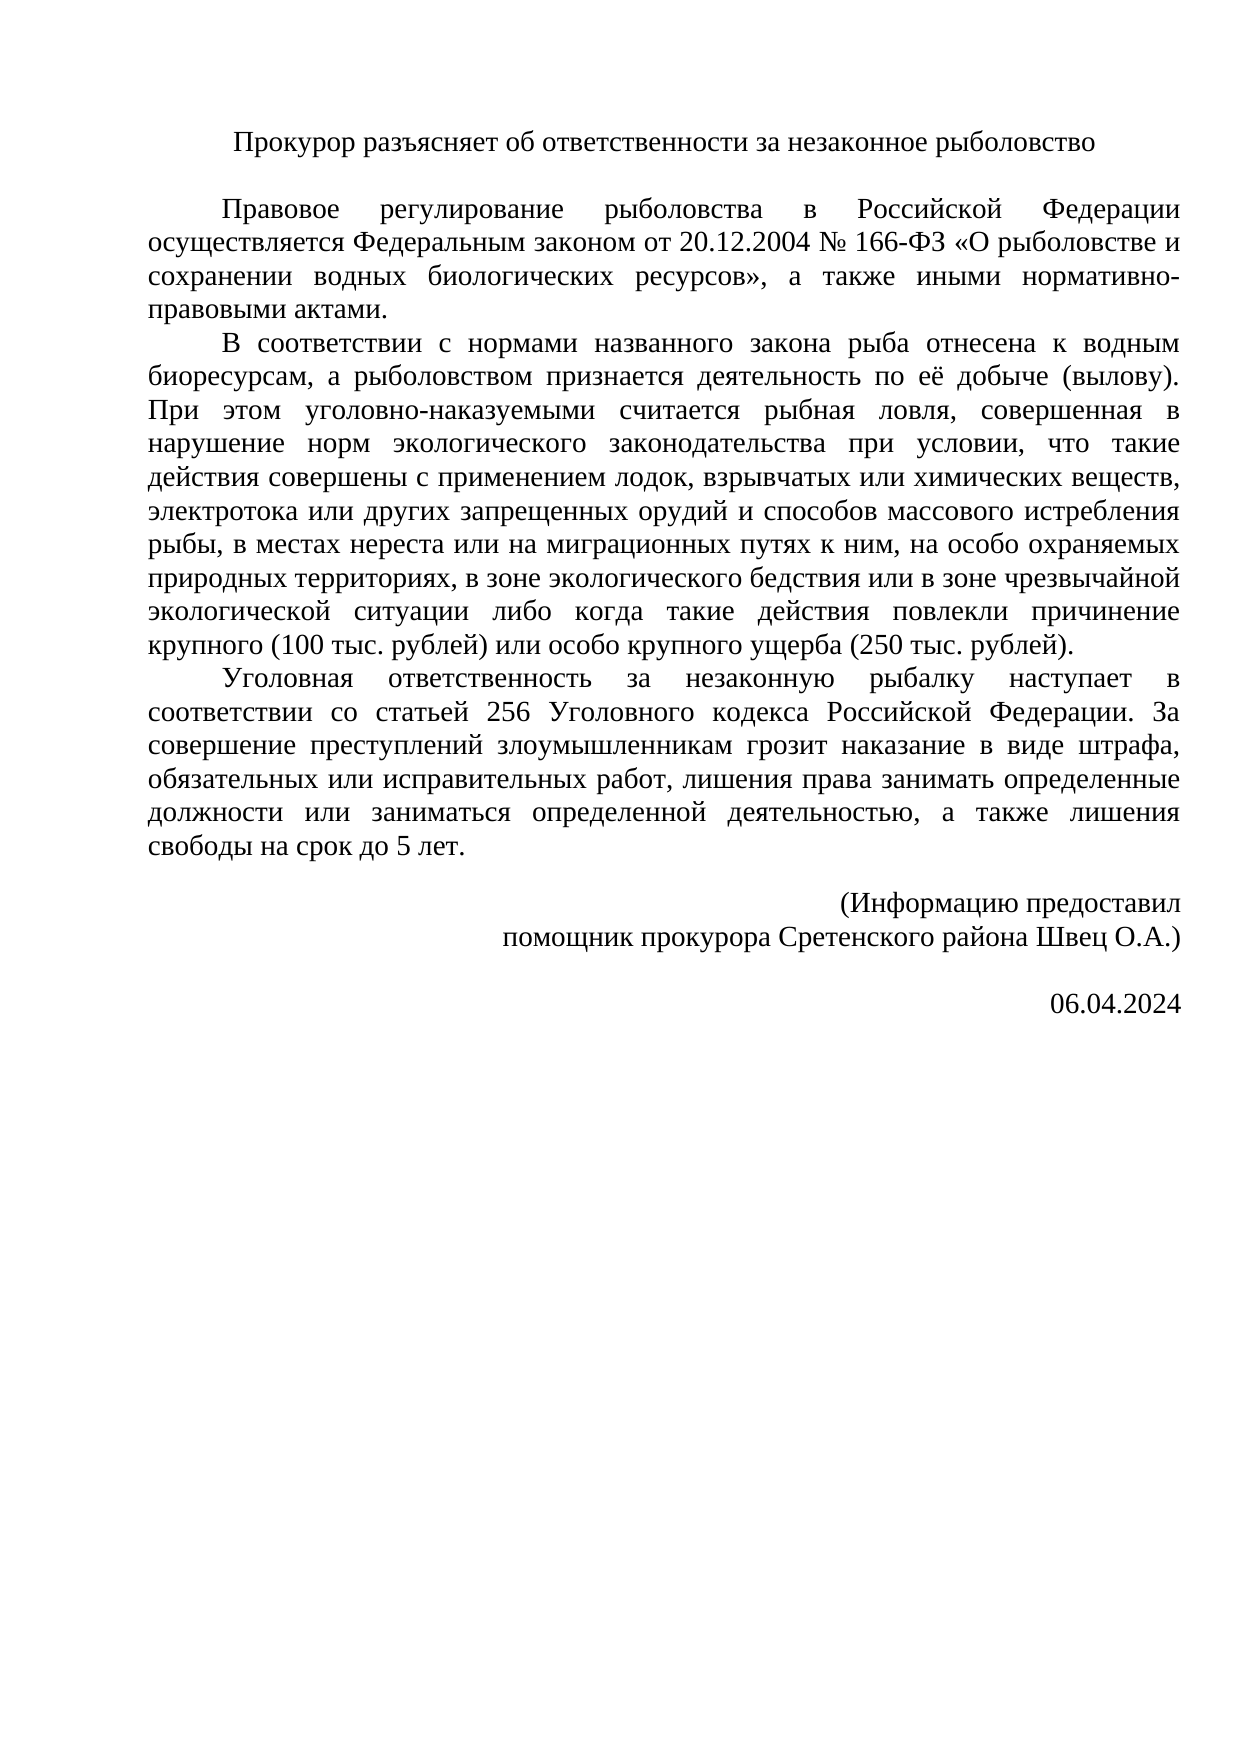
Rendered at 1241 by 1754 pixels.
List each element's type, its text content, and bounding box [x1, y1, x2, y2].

text В соответствии с нормами названного закона рыба отнесена к водным биоресурсам, а рыболовством признается деятельность по её добыче (вылову). При этом уголовно-наказуемыми считается рыбная ловля, совершенная в нарушение норм экологического законодательства при условии, что такие действия совершены с применением лодок, взрывчатых или химических веществ, электротока или других запрещенных орудий и способов массового истребления рыбы, в местах нереста или на миграционных путях к ним, на особо охраняемых природных территориях, в зоне экологического бедствия или в зоне чрезвычайной экологической ситуации либо когда такие действия повлекли причинение крупного (100 тыс. рублей) или особо крупного ущерба (250 тыс. рублей). [148, 325, 1181, 660]
text 06.04.2024 [148, 986, 1181, 1020]
subtitle Прокурор разъясняет об ответственности за незаконное рыболовство [148, 118, 1181, 157]
text Уголовная ответственность за незаконную рыбалку наступает в соответствии со статьей 256 Уголовного кодекса Российской Федерации. За совершение преступлений злоумышленникам грозит наказание в виде штрафа, обязательных или исправительных работ, лишения права занимать определенные должности или заниматься определенной деятельностью, а также лишения свободы на срок до 5 лет. [148, 660, 1181, 862]
text Правовое регулирование рыболовства в Российской Федерации осуществляется Федеральным законом от 20.12.2004 № 166-ФЗ «О рыболовстве и сохранении водных биологических ресурсов», а также иными нормативно-правовыми актами. [148, 191, 1181, 325]
text помощник прокурора Сретенского района Швец О.А.) [148, 919, 1181, 953]
text (Информацию предоставил [148, 886, 1181, 919]
